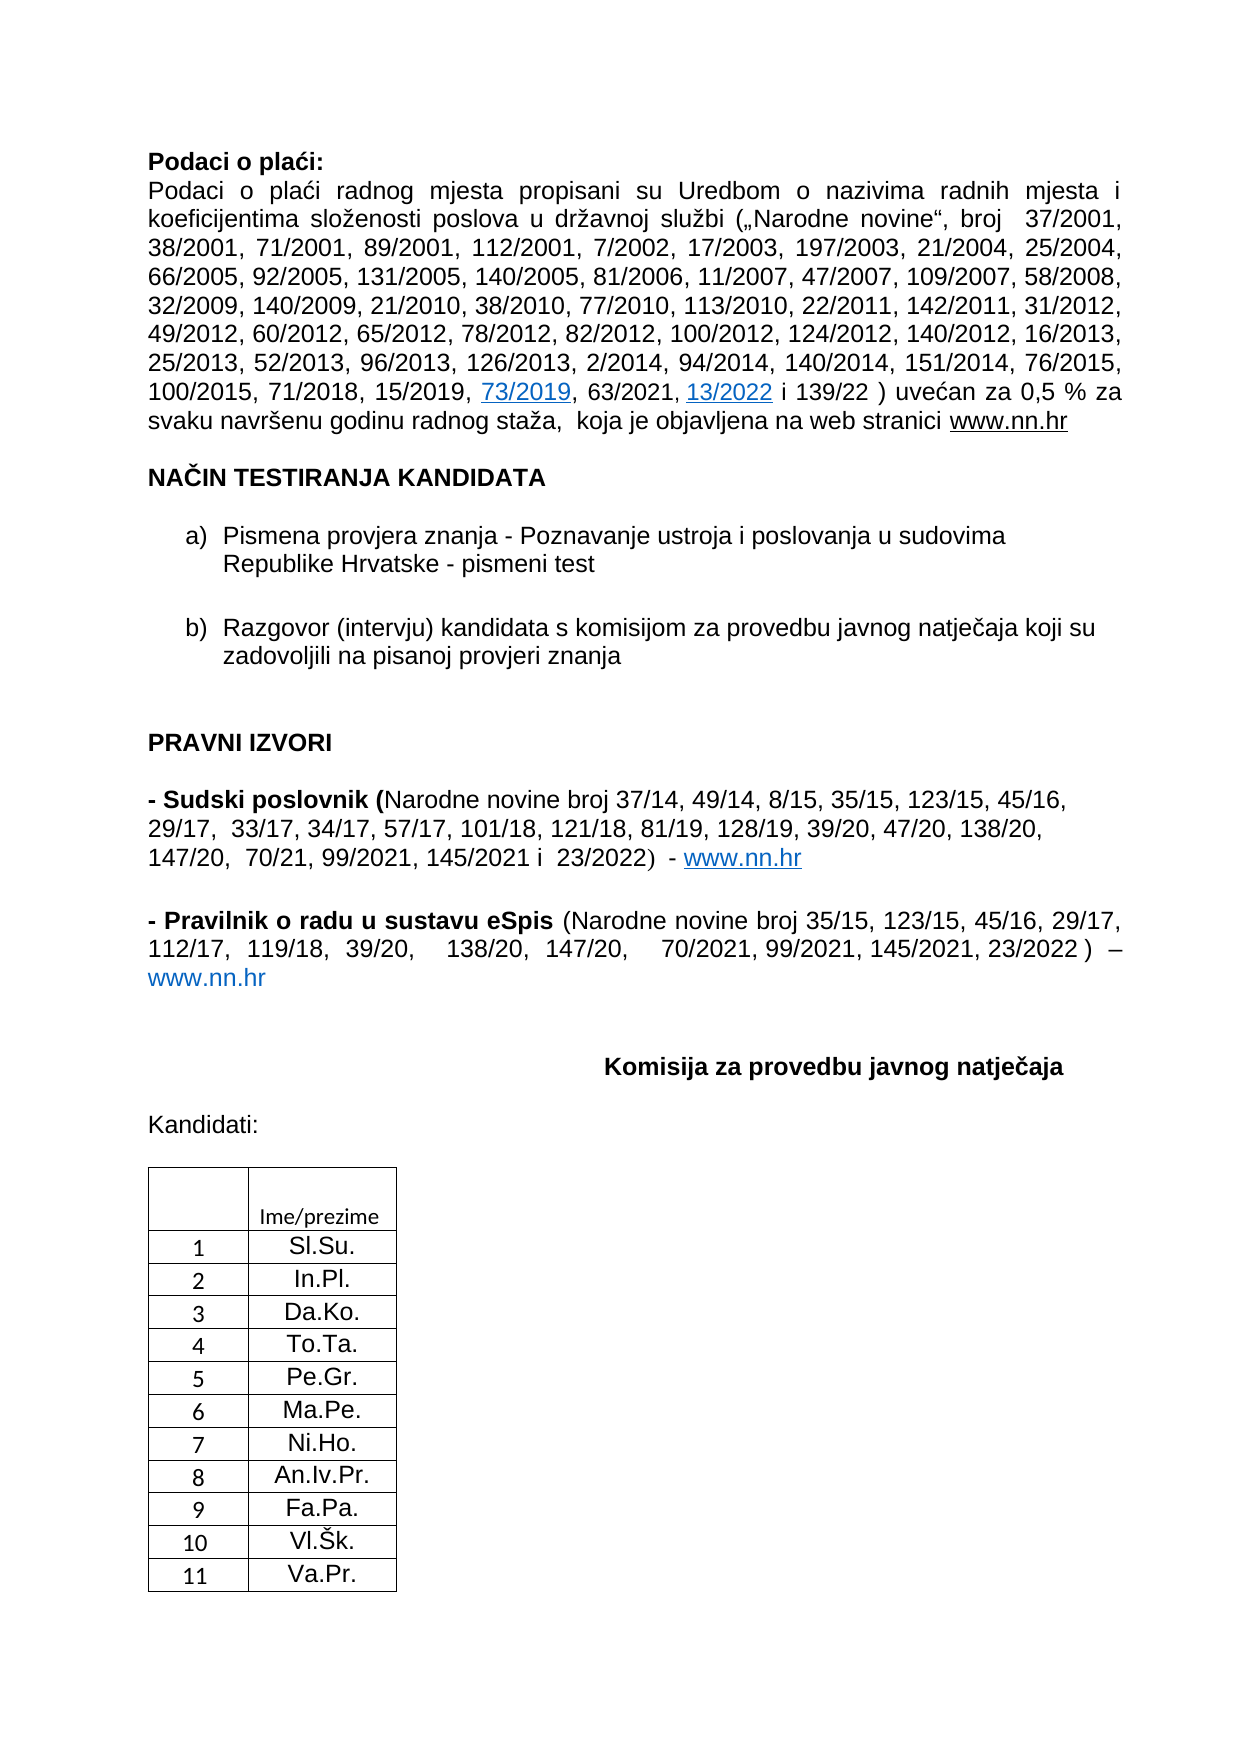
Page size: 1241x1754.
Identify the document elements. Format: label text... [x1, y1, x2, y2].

table_cell 4 [149, 1329, 248, 1361]
text - Sudski poslovnik (Narodne novine broj 37/14, 49/14, 8/15, 35/15, 123/15, 45/16, 29/17, 33/17, 34/17, 57/17, 101/18, 121/18, 81/19, 128/19, 39/20, 47/20, 138/20, 147/20, 70/21, 99/2021, 145/2021 i 23/2022) - www.nn.hr [148, 785, 1122, 871]
table_cell 8 [149, 1461, 248, 1492]
table_cell Vl.Šk. [249, 1526, 396, 1558]
text Podaci o plaći radnog mjesta propisani su Uredbom o nazivima radnih mjesta i koeficijentima složenosti poslova u državnoj službi („Narodne novine“, broj 37/2001, 38/2001, 71/2001, 89/2001, 112/2001, 7/2002, 17/2003, 197/2003, 21/2004, 25/2004, 66/2005, 92/2005, 131/2005, 140/2005, 81/2006, 11/2007, 47/2007, 109/2007, 58/2008, 32/2009, 140/2009, 21/2010, 38/2010, 77/2010, 113/2010, 22/2011, 142/2011, 31/2012, 49/2012, 60/2012, 65/2012, 78/2012, 82/2012, 100/2012, 124/2012, 140/2012, 16/2013, 25/2013, 52/2013, 96/2013, 126/2013, 2/2014, 94/2014, 140/2014, 151/2014, 76/2015, 100/2015, 71/2018, 15/2019, 73/2019, 63/2021, 13/2022 i 139/22 ) uvećan za 0,5 % za svaku navršenu godinu radnog staža, koja je objavljena na web stranici www.nn.hr [148, 176, 1122, 434]
table_cell 6 [149, 1395, 248, 1427]
text Kandidati: [148, 1110, 1122, 1138]
table_cell In.Pl. [249, 1264, 396, 1295]
table_cell 3 [149, 1296, 248, 1328]
table_cell 5 [149, 1362, 248, 1394]
table_cell Ma.Pe. [249, 1395, 396, 1427]
table_cell 1 [149, 1231, 248, 1263]
table_cell Fa.Pa. [249, 1493, 396, 1525]
text PRAVNI IZVORI [148, 727, 1122, 756]
table_cell An.Iv.Pr. [249, 1461, 396, 1492]
text Podaci o plaći: [148, 147, 1122, 176]
table_cell Pe.Gr. [249, 1362, 396, 1394]
table_cell Sl.Su. [249, 1231, 396, 1263]
table_header Ime/prezime [249, 1168, 396, 1230]
table_cell 10 [149, 1526, 248, 1558]
table_cell Da.Ko. [249, 1296, 396, 1328]
table_cell To.Ta. [249, 1329, 396, 1361]
table_cell 9 [149, 1493, 248, 1525]
text NAČIN TESTIRANJA KANDIDATA [148, 463, 1122, 492]
text Komisija za provedbu javnog natječaja [148, 1052, 1122, 1081]
table_cell 11 [149, 1559, 248, 1591]
table_cell 7 [149, 1428, 248, 1459]
table_cell Va.Pr. [249, 1559, 396, 1591]
text - Pravilnik o radu u sustavu eSpis (Narodne novine broj 35/15, 123/15, 45/16, 29/17, 112/17, 119/18, 39/20, 138/20, 147/20, 70/2021, 99/2021, 145/2021, 23/2022 ) – www.nn.hr [148, 906, 1122, 992]
list Razgovor (intervju) kandidata s komisijom za provedbu javnog natječaja koji su zadovoljili na pisanoj provjeri znanja [185, 612, 1122, 670]
table_cell 2 [149, 1264, 248, 1295]
list Pismena provjera znanja - Poznavanje ustroja i poslovanja u sudovima Republike Hrvatske - pismeni test [185, 521, 1122, 578]
table_cell Ni.Ho. [249, 1428, 396, 1459]
table_header [149, 1168, 248, 1230]
